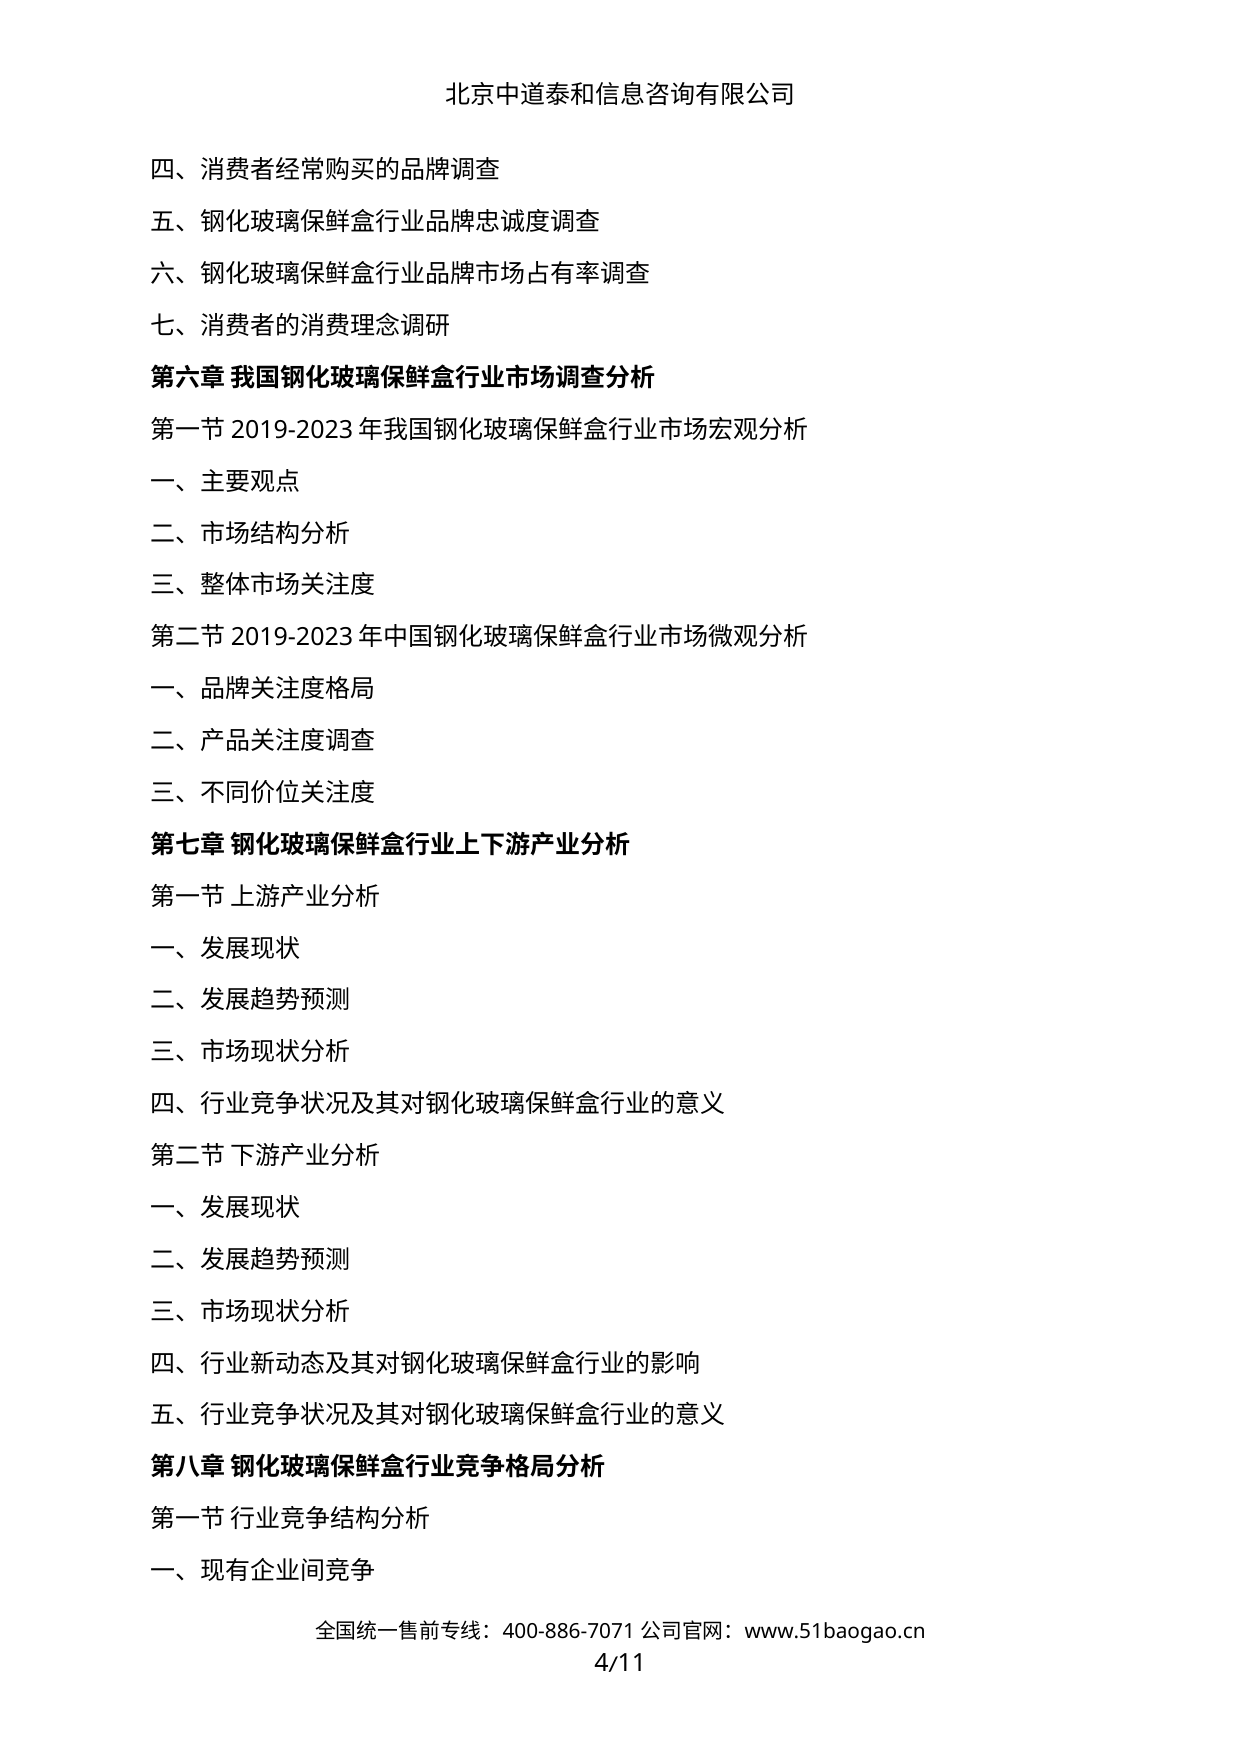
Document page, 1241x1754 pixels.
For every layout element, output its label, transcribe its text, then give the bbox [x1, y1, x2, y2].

text 第二节 2019-2023年中国钢化玻璃保鲜盒行业市场微观分析 [150, 617, 1090, 653]
text 一、现有企业间竞争 [150, 1551, 1090, 1587]
text 第一节 2019-2023年我国钢化玻璃保鲜盒行业市场宏观分析 [150, 409, 1090, 446]
text 五、行业竞争状况及其对钢化玻璃保鲜盒行业的意义 [150, 1395, 1090, 1431]
text 第六章 我国钢化玻璃保鲜盒行业市场调查分析 [150, 357, 1090, 394]
text 二、发展趋势预测 [150, 980, 1090, 1016]
text 第一节 上游产业分析 [150, 876, 1090, 912]
text 三、不同价位关注度 [150, 772, 1090, 809]
text 第一节 行业竞争结构分析 [150, 1499, 1090, 1535]
text 三、市场现状分析 [150, 1032, 1090, 1068]
text 一、发展现状 [150, 1187, 1090, 1224]
text 一、主要观点 [150, 461, 1090, 497]
text 三、整体市场关注度 [150, 565, 1090, 601]
text 第七章 钢化玻璃保鲜盒行业上下游产业分析 [150, 824, 1090, 861]
text 三、市场现状分析 [150, 1291, 1090, 1327]
text 二、市场结构分析 [150, 513, 1090, 549]
text 六、钢化玻璃保鲜盒行业品牌市场占有率调查 [150, 254, 1090, 290]
text 五、钢化玻璃保鲜盒行业品牌忠诚度调查 [150, 202, 1090, 238]
text 四、行业新动态及其对钢化玻璃保鲜盒行业的影响 [150, 1343, 1090, 1379]
text 第八章 钢化玻璃保鲜盒行业竞争格局分析 [150, 1447, 1090, 1483]
text 一、品牌关注度格局 [150, 669, 1090, 705]
text 四、消费者经常购买的品牌调查 [150, 150, 1090, 186]
text 一、发展现状 [150, 928, 1090, 964]
text 二、产品关注度调查 [150, 721, 1090, 757]
text 第二节 下游产业分析 [150, 1136, 1090, 1172]
text 七、消费者的消费理念调研 [150, 306, 1090, 342]
text 二、发展趋势预测 [150, 1239, 1090, 1276]
text 四、行业竞争状况及其对钢化玻璃保鲜盒行业的意义 [150, 1084, 1090, 1120]
